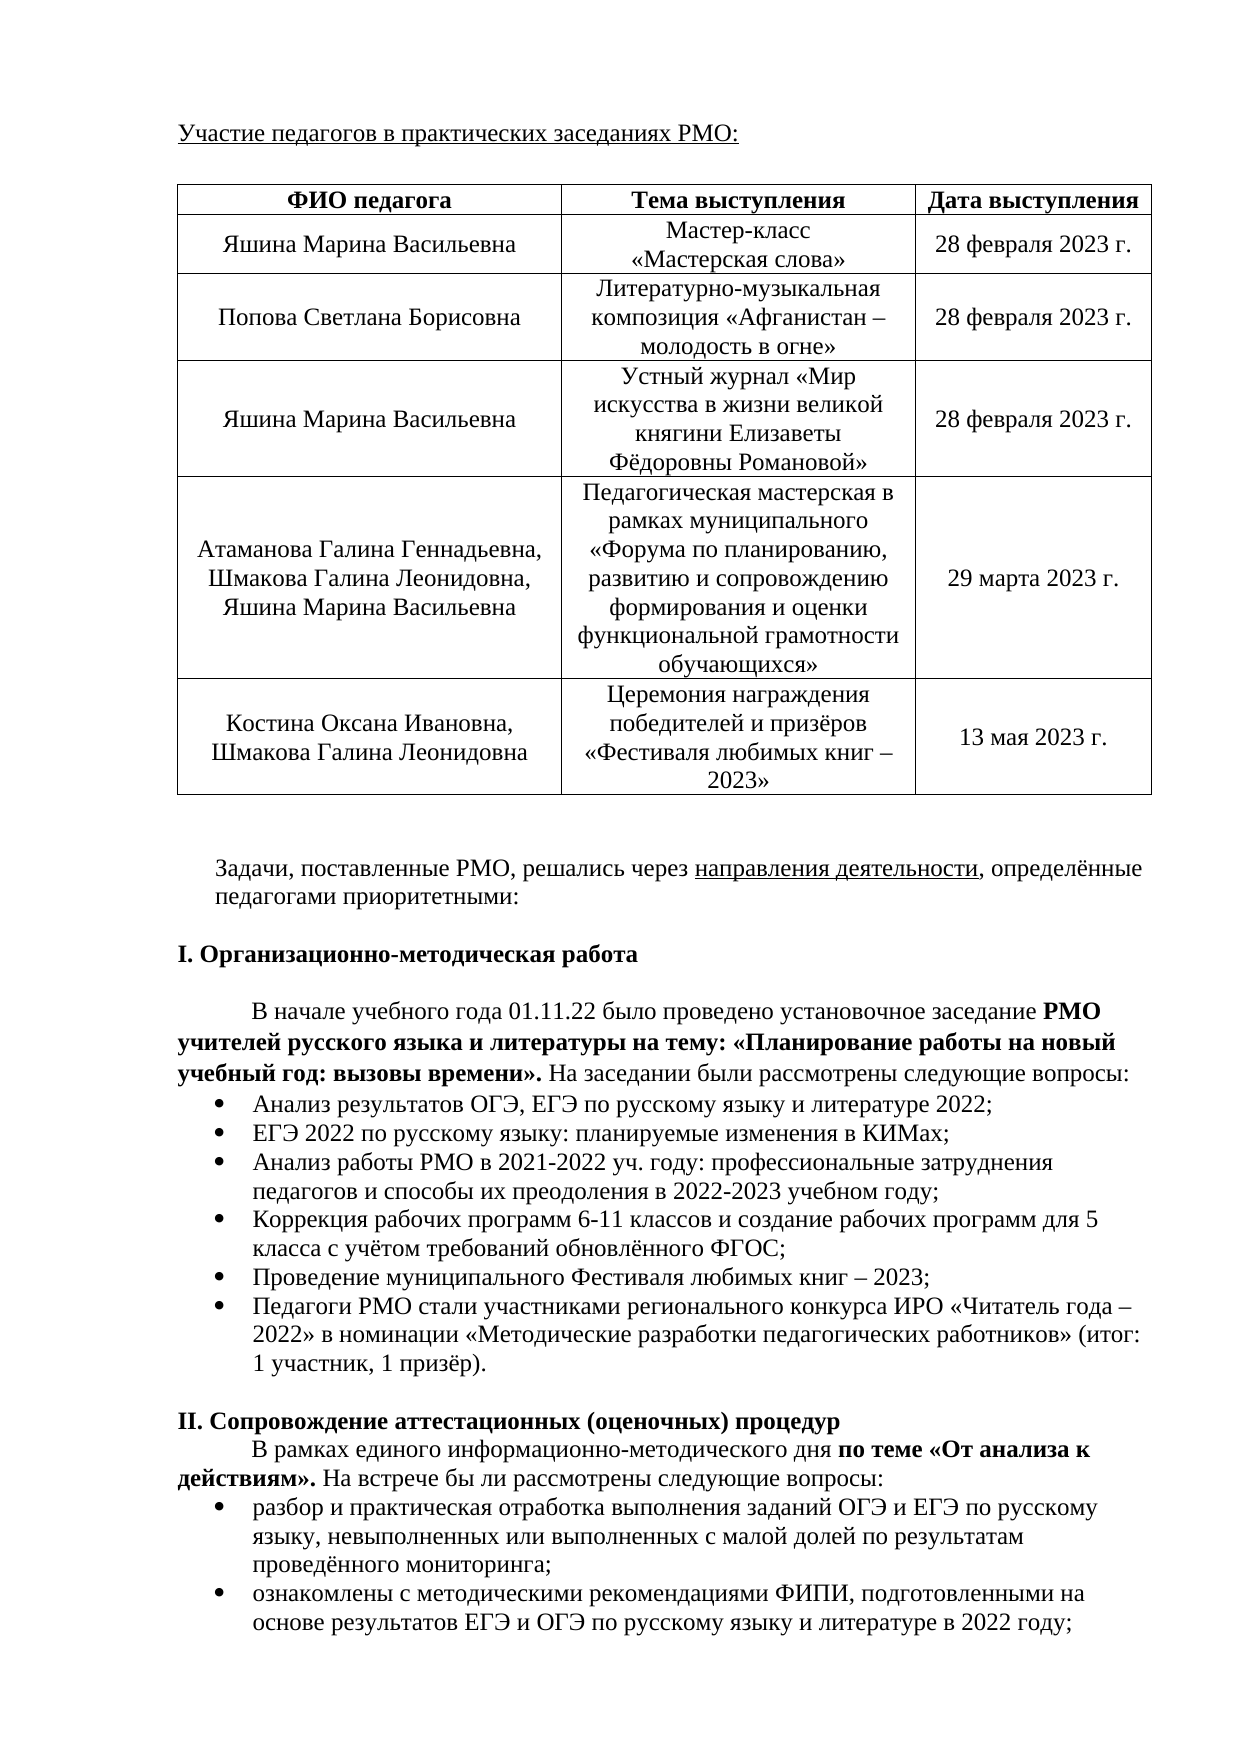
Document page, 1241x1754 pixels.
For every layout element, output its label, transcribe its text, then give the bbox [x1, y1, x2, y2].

text В начале учебного года 01.11.22 было проведено установочное заседание РМО учителей русского языка и литературы на тему: «Планирование работы на новый учебный год: вызовы времени». На заседании были рассмотрены следующие вопросы: [177, 996, 1152, 1087]
text II. Сопровождение аттестационных (оценочных) процедур [177, 1406, 1152, 1434]
table_cell 28 февраля 2023 г. [916, 361, 1151, 476]
list Анализ работы РМО в 2021-2022 уч. году: профессиональные затруднения педагогов и способы их преодоления в 2022-2023 учебном году; [215, 1147, 1152, 1204]
table_cell Устный журнал «Мир искусства в жизни великой княгини Елизаветы Фёдоровны Романовой» [562, 361, 915, 476]
list Педагоги РМО стали участниками регионального конкурса ИРО «Читатель года – 2022» в номинации «Методические разработки педагогических работников» (итог: 1 участник, 1 призёр). [215, 1291, 1152, 1377]
table_header ФИО педагога [178, 185, 561, 214]
list ЕГЭ 2022 по русскому языку: планируемые изменения в КИМах; [215, 1118, 1152, 1147]
table_cell Костина Оксана Ивановна, Шмакова Галина Леонидовна [178, 679, 561, 794]
table_header Дата выступления [916, 185, 1151, 214]
table_cell 28 февраля 2023 г. [916, 215, 1151, 272]
text Участие педагогов в практических заседаниях РМО: [177, 118, 1152, 147]
list Проведение муниципального Фестиваля любимых книг – 2023; [215, 1262, 1152, 1291]
list разбор и практическая отработка выполнения заданий ОГЭ и ЕГЭ по русскому языку, невыполненных или выполненных с малой долей по результатам проведённого мониторинга; [215, 1492, 1152, 1578]
list ознакомлены с методическими рекомендациями ФИПИ, подготовленными на основе результатов ЕГЭ и ОГЭ по русскому языку и литературе в 2022 году; [215, 1578, 1152, 1636]
table_header Тема выступления [562, 185, 915, 214]
table_cell 13 мая 2023 г. [916, 679, 1151, 794]
table_cell Мастер-класс «Мастерская слова» [562, 215, 915, 272]
table_cell Литературно-музыкальная композиция «Афганистан – молодость в огне» [562, 274, 915, 360]
list Анализ результатов ОГЭ, ЕГЭ по русскому языку и литературе 2022; [215, 1089, 1152, 1118]
text В рамках единого информационно-методического дня по теме «От анализа к действиям». На встрече бы ли рассмотрены следующие вопросы: [177, 1434, 1152, 1492]
table_cell Яшина Марина Васильевна [178, 215, 561, 272]
table_cell Педагогическая мастерская в рамках муниципального «Форума по планированию, развитию и сопровождению формирования и оценки функциональной грамотности обучающихся» [562, 477, 915, 678]
table_cell Попова Светлана Борисовна [178, 274, 561, 360]
table_cell Церемония награждения победителей и призёров «Фестиваля любимых книг – 2023» [562, 679, 915, 794]
text Задачи, поставленные РМО, решались через направления деятельности, определённые педагогами приоритетными: [215, 853, 1152, 910]
text I. Организационно-методическая работа [177, 939, 1190, 968]
table_cell Атаманова Галина Геннадьевна, Шмакова Галина Леонидовна, Яшина Марина Васильевна [178, 477, 561, 678]
list Коррекция рабочих программ 6-11 классов и создание рабочих программ для 5 класса с учётом требований обновлённого ФГОС; [215, 1204, 1152, 1262]
table_cell Яшина Марина Васильевна [178, 361, 561, 476]
table_cell 29 марта 2023 г. [916, 477, 1151, 678]
table_cell 28 февраля 2023 г. [916, 274, 1151, 360]
